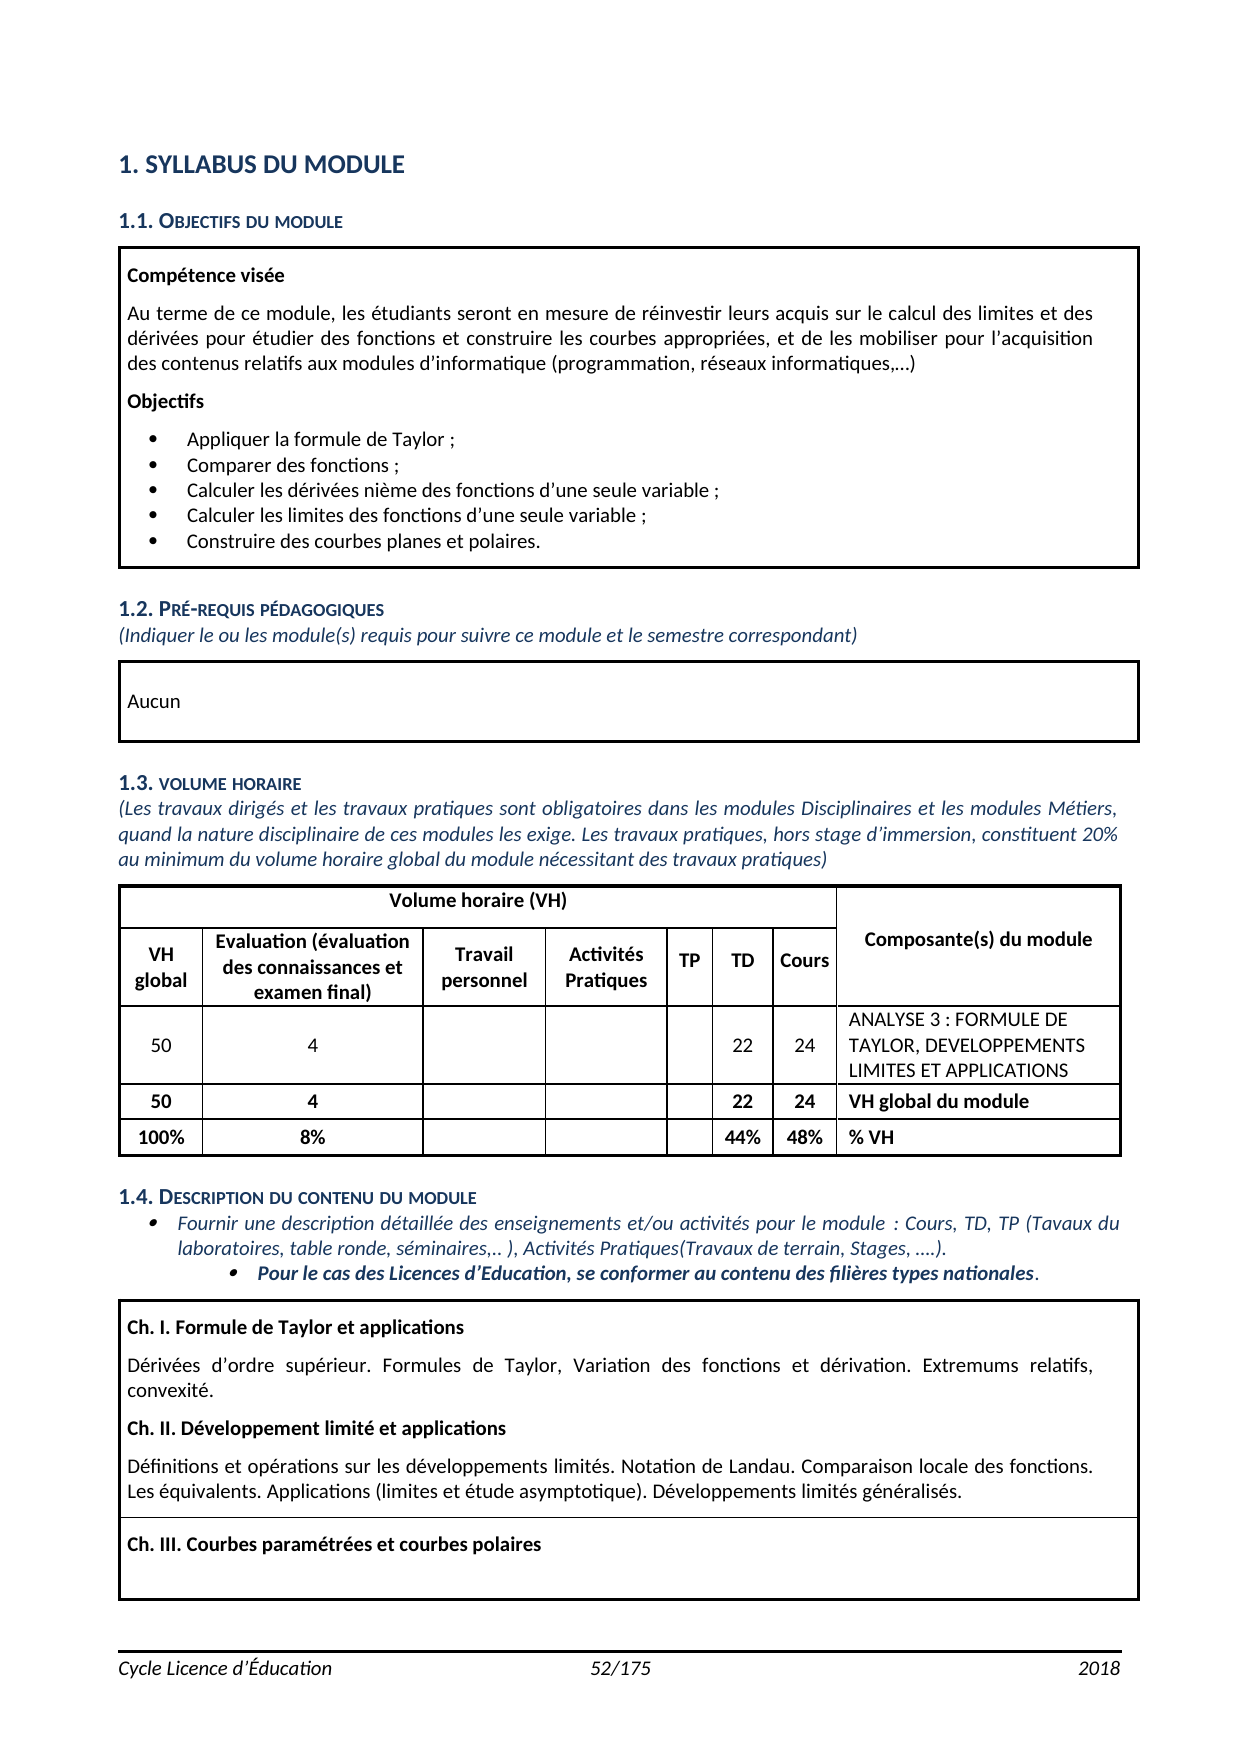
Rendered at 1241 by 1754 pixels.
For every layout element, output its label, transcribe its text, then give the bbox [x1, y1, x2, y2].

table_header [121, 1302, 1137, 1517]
table_header Aucun [121, 663, 1137, 739]
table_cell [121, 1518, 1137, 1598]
table_cell [424, 1007, 545, 1083]
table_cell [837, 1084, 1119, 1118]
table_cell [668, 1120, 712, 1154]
table_cell [546, 1007, 666, 1083]
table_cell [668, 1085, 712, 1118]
text 1.1. Objectifs du module [118, 206, 1122, 234]
table_cell Activités Pratiques [546, 929, 666, 1005]
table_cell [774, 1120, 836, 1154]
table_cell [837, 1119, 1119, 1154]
table_header Volume horaire (VH) [121, 888, 836, 927]
table_cell 24 [774, 1007, 836, 1083]
table_cell ANALYSE 3 : FORMULE DE TAYLOR, DEVELOPPEMENTS LIMITES ET APPLICATIONS [837, 1006, 1119, 1083]
table_cell [668, 1007, 712, 1083]
text 1. SYLLABUS DU MODULE [118, 148, 1122, 181]
text (Les travaux dirigés et les travaux pratiques sont obligatoires dans les modules Disciplinaires et les modules Métiers, quand la nature disciplinaire de ces modules les exige. Les travaux pratiques, hors stage d’immersion, constituent 20% au minimum du volume horaire global du module nécessitant des travaux pratiques) [118, 796, 1122, 872]
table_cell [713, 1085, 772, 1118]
table_cell 4 [203, 1007, 422, 1083]
list Fournir une description détaillée des enseignements et/ou activités pour le module : Cours, TD, TP (Tavaux du laboratoires, table ronde, séminaires,.. ), Activités Pratiques(Travaux de terrain, Stages, ….). [148, 1210, 1122, 1261]
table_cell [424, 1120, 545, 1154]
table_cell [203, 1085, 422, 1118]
table_cell Travail personnel [424, 929, 545, 1005]
table_cell Cours [774, 929, 836, 1005]
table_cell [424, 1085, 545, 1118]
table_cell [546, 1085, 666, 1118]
list Pour le cas des Licences d’Education, se conformer au contenu des filières types nationales. [148, 1261, 1122, 1286]
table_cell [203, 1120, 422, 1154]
table_cell TP [668, 929, 712, 1005]
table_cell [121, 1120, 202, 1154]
table_cell TD [713, 929, 772, 1005]
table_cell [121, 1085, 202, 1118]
text (Indiquer le ou les module(s) requis pour suivre ce module et le semestre correspondant) [118, 622, 1122, 648]
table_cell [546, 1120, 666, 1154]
text 1.4. Description du contenu du module [118, 1182, 1122, 1210]
text 1.2. Pré-requis pédagogiques [118, 594, 1122, 622]
table_cell Evaluation (évaluation des connaissances et examen final) [203, 929, 422, 1005]
table_cell VH global [121, 929, 202, 1005]
text 1.3. volume horaire [118, 768, 1122, 796]
table_header Composante(s) du module [837, 888, 1119, 1005]
table_header Compétence visée Au terme de ce module, les étudiants seront en mesure de réinvestir leurs acquis sur le calcul des limites et des dérivées pour étudier des fonctions et construire les courbes appropriées, et de les mobiliser pour l’acquisition des contenus relatifs aux modules d’informatique (programmation, réseaux informatiques,…) Objectifs Appliquer la formule de Taylor ; Comparer des fonctions ; Calculer les dérivées nième des fonctions d’une seule variable ; Calculer les limites des fonctions d’une seule variable ; Construire des courbes planes et polaires. [121, 249, 1137, 566]
table_cell 50 [121, 1007, 202, 1083]
table_cell 22 [713, 1007, 772, 1083]
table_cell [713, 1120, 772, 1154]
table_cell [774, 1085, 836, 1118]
